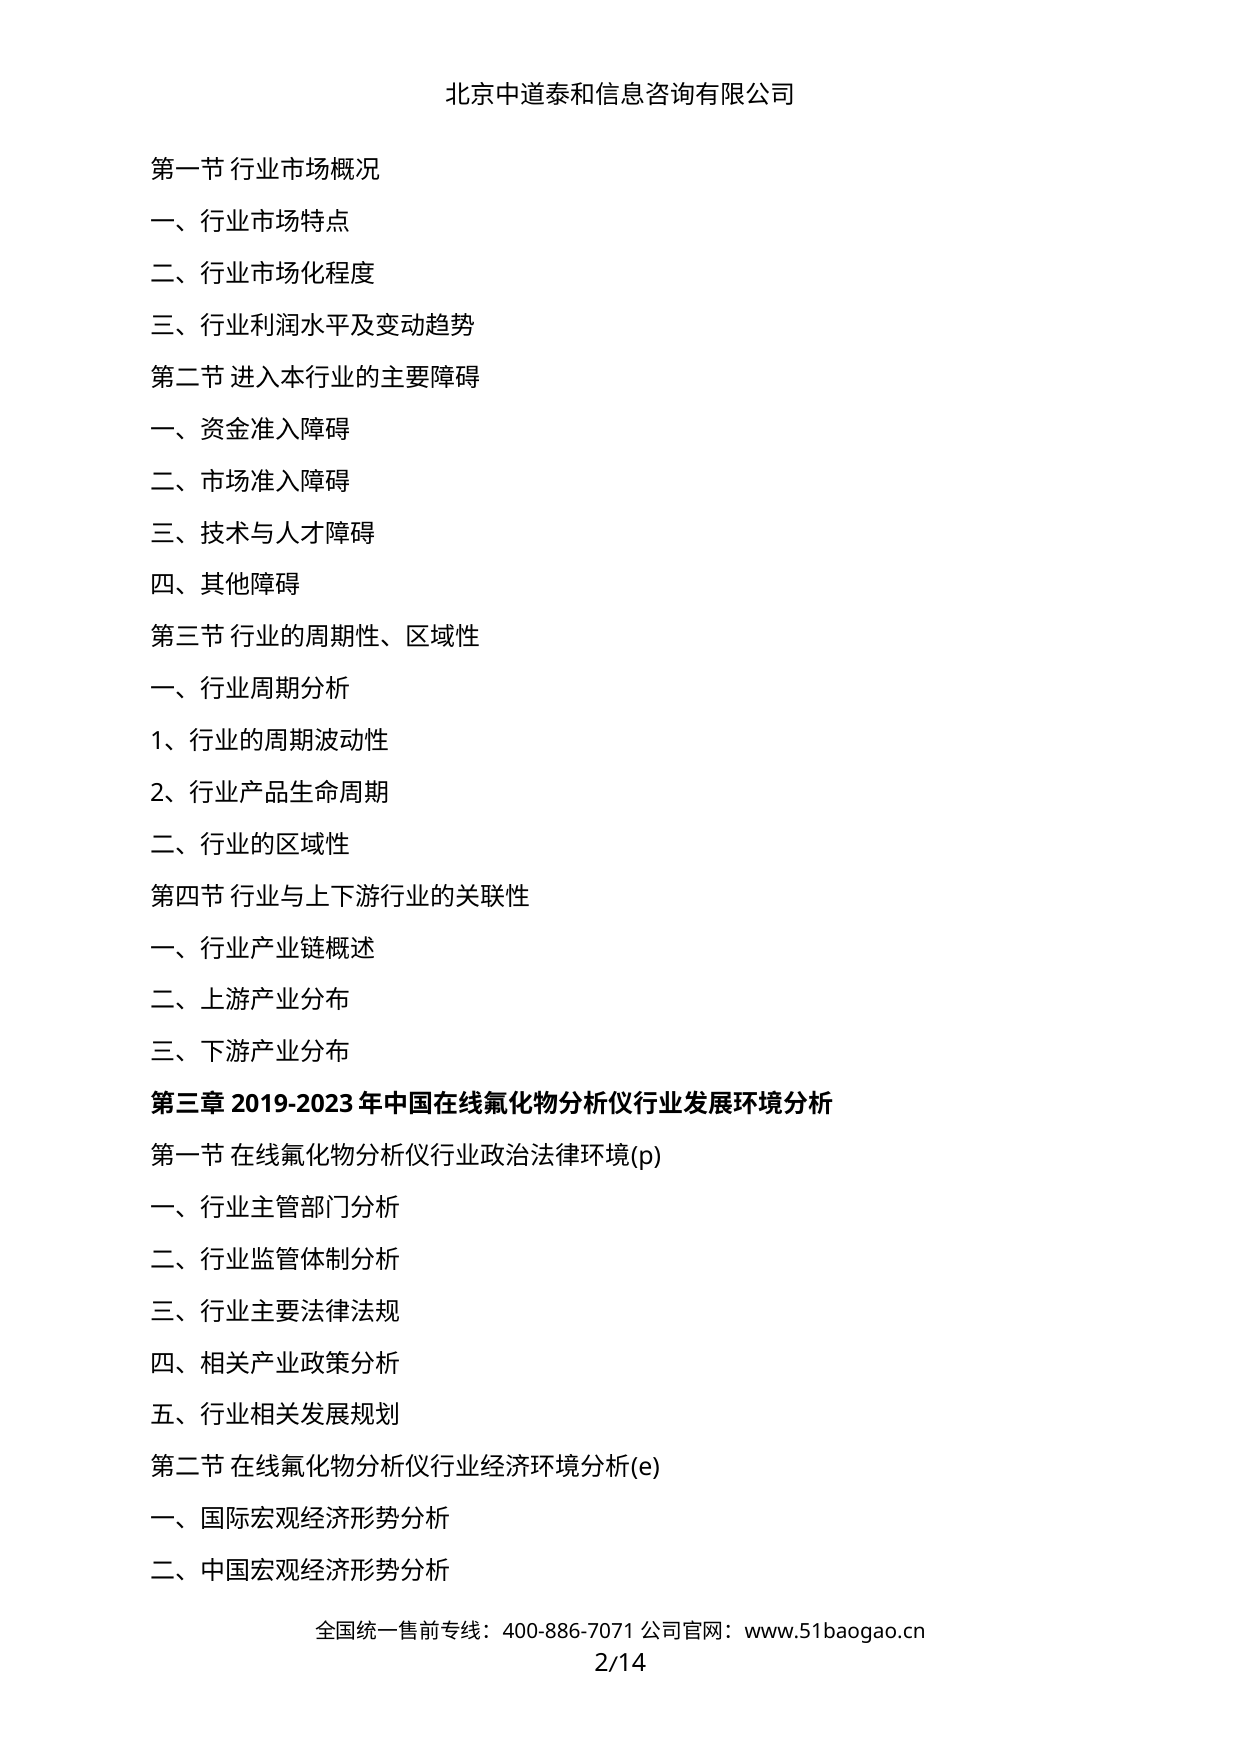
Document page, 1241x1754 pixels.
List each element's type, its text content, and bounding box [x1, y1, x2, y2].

text 第四节 行业与上下游行业的关联性 [150, 876, 1090, 912]
text 二、行业的区域性 [150, 824, 1090, 861]
text 第一节 在线氟化物分析仪行业政治法律环境(p) [150, 1136, 1090, 1172]
text 2、行业产品生命周期 [150, 772, 1090, 809]
text 三、下游产业分布 [150, 1032, 1090, 1068]
text 四、其他障碍 [150, 565, 1090, 601]
text 一、行业市场特点 [150, 202, 1090, 238]
text 五、行业相关发展规划 [150, 1395, 1090, 1431]
text 二、上游产业分布 [150, 980, 1090, 1016]
text 二、市场准入障碍 [150, 461, 1090, 497]
text 二、中国宏观经济形势分析 [150, 1551, 1090, 1587]
text 三、行业主要法律法规 [150, 1291, 1090, 1327]
text 一、国际宏观经济形势分析 [150, 1499, 1090, 1535]
text 一、行业主管部门分析 [150, 1187, 1090, 1224]
text 三、行业利润水平及变动趋势 [150, 306, 1090, 342]
text 第二节 在线氟化物分析仪行业经济环境分析(e) [150, 1447, 1090, 1483]
text 一、行业周期分析 [150, 669, 1090, 705]
text 第二节 进入本行业的主要障碍 [150, 357, 1090, 394]
text 三、技术与人才障碍 [150, 513, 1090, 549]
text 二、行业市场化程度 [150, 254, 1090, 290]
text 一、资金准入障碍 [150, 409, 1090, 446]
text 一、行业产业链概述 [150, 928, 1090, 964]
text 第三节 行业的周期性、区域性 [150, 617, 1090, 653]
text 1、行业的周期波动性 [150, 721, 1090, 757]
text 四、相关产业政策分析 [150, 1343, 1090, 1379]
text 第三章 2019-2023年中国在线氟化物分析仪行业发展环境分析 [150, 1084, 1090, 1120]
text 第一节 行业市场概况 [150, 150, 1090, 186]
text 二、行业监管体制分析 [150, 1239, 1090, 1276]
